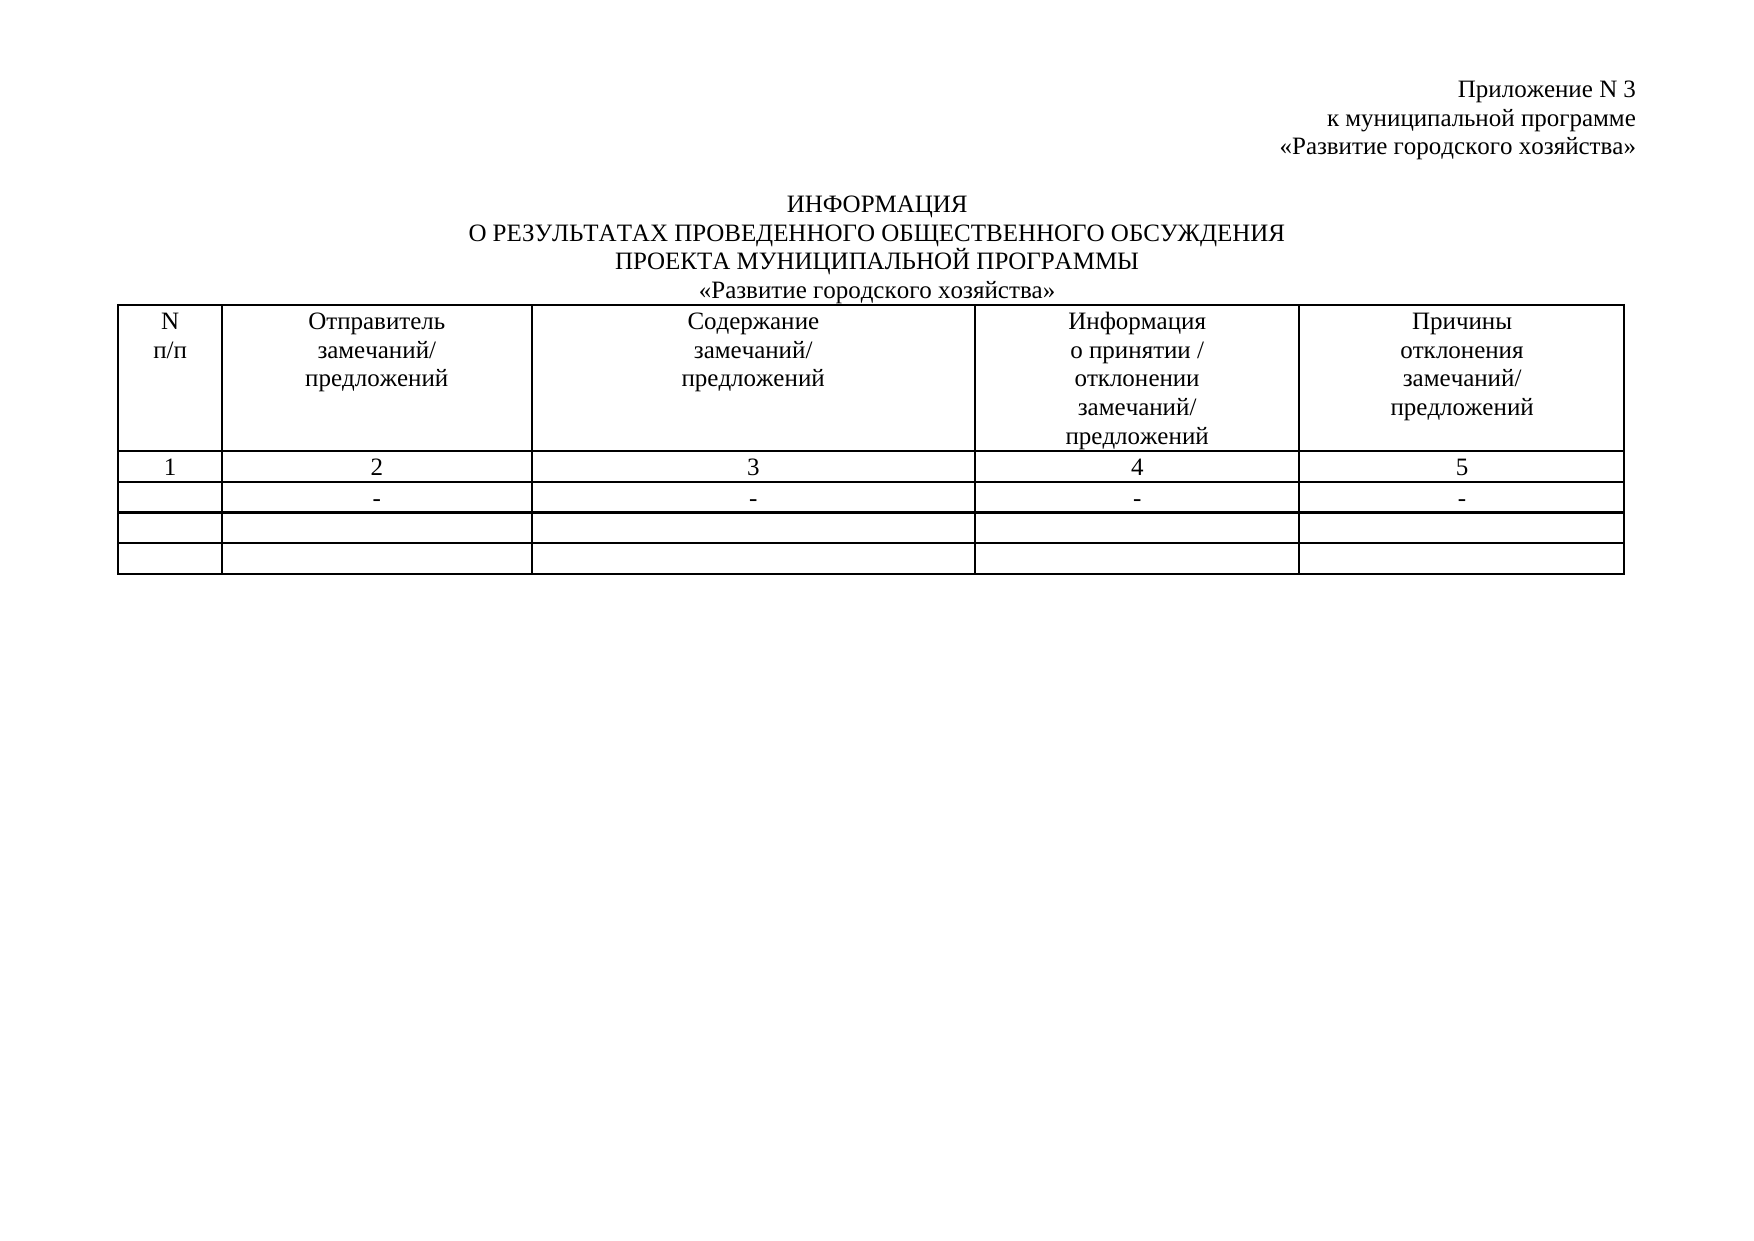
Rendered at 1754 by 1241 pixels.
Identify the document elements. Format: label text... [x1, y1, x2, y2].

table_cell 5 [1300, 452, 1623, 481]
text Приложение N 3 [118, 74, 1636, 103]
text «Развитие городского хозяйства» [118, 131, 1636, 160]
table_cell - [533, 483, 974, 511]
table_cell 2 [223, 452, 531, 481]
table_cell [976, 544, 1298, 573]
table_cell [223, 544, 531, 573]
table_header Содержание замечаний/ предложений [533, 306, 974, 450]
table_cell [119, 483, 221, 511]
table_cell [533, 544, 974, 573]
text О РЕЗУЛЬТАТАХ ПРОВЕДЕННОГО ОБЩЕСТВЕННОГО ОБСУЖДЕНИЯ [118, 218, 1636, 246]
table_cell [119, 514, 221, 542]
table_cell [1300, 544, 1623, 573]
table_cell 4 [976, 452, 1298, 481]
text ИНФОРМАЦИЯ [118, 189, 1636, 218]
table_cell 1 [119, 452, 221, 481]
text ПРОЕКТА МУНИЦИПАЛЬНОЙ ПРОГРАММЫ [118, 246, 1636, 275]
table_cell - [1300, 483, 1623, 511]
table_cell - [223, 483, 531, 511]
table_cell 3 [533, 452, 974, 481]
table_cell [119, 544, 221, 573]
table_header Отправитель замечаний/ предложений [223, 306, 531, 450]
table_cell [533, 514, 974, 542]
table_header Информация о принятии / отклонении замечаний/ предложений [976, 306, 1298, 450]
table_cell [1300, 514, 1623, 542]
table_cell [223, 514, 531, 542]
table_header Причины отклонения замечаний/ предложений [1300, 306, 1623, 450]
text к муниципальной программе [118, 103, 1636, 131]
table_header N п/п [119, 306, 221, 450]
table_cell - [976, 483, 1298, 511]
text «Развитие городского хозяйства» [118, 275, 1636, 304]
table_cell [976, 514, 1298, 542]
